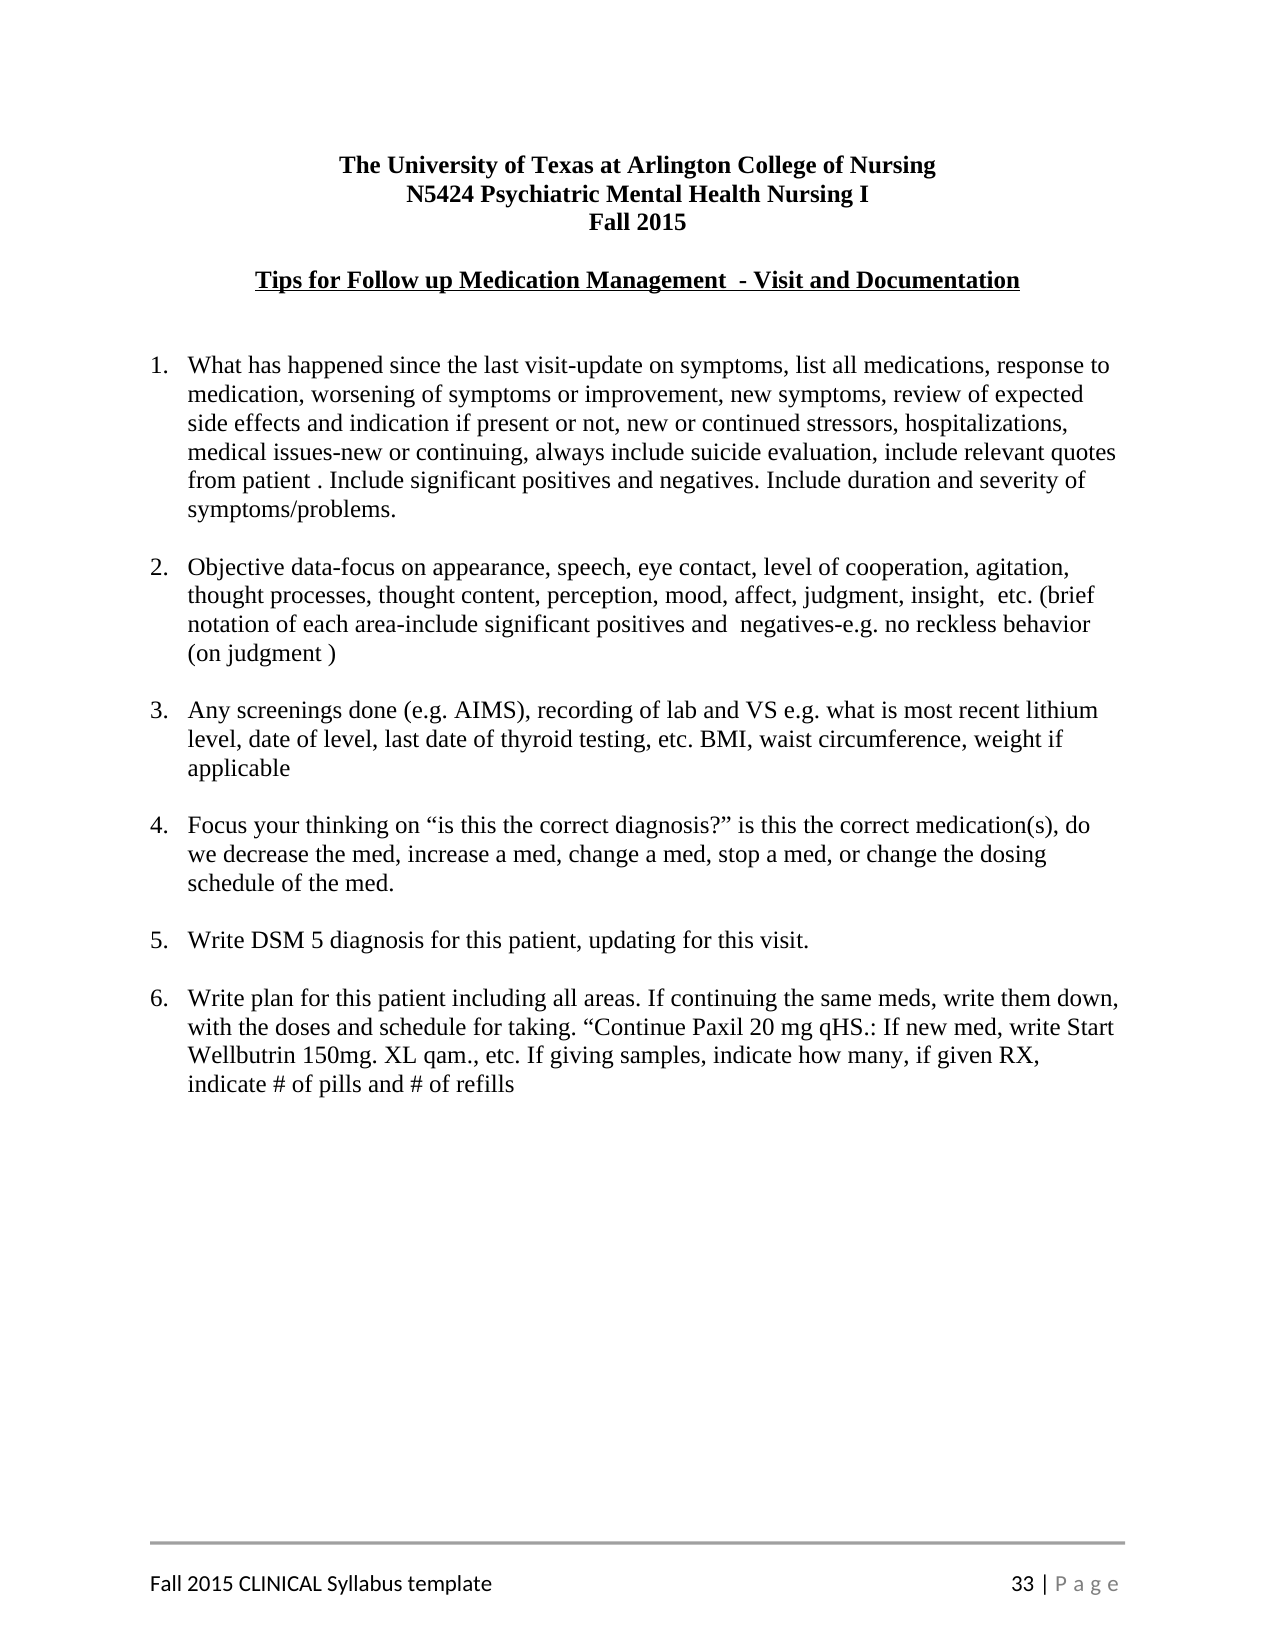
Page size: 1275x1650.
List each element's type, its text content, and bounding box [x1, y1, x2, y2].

list Focus your thinking on “is this the correct diagnosis?” is this the correct medication(s), do we decrease the med, increase a med, change a med, stop a med, or change the dosing schedule of the med. [150, 811, 1125, 897]
list Write DSM 5 diagnosis for this patient, updating for this visit. [150, 926, 1125, 954]
text N5424 Psychiatric Mental Health Nursing I [150, 179, 1125, 207]
list What has happened since the last visit-update on symptoms, list all medications, response to medication, worsening of symptoms or improvement, new symptoms, review of expected side effects and indication if present or not, new or continued stressors, hospitalizations, medical issues-new or continuing, always include suicide evaluation, include relevant quotes from patient . Include significant positives and negatives. Include duration and severity of symptoms/problems. [150, 351, 1125, 523]
text Tips for Follow up Medication Management - Visit and Documentation [150, 265, 1125, 294]
text The University of Texas at Arlington College of Nursing [150, 150, 1125, 179]
text Fall 2015 [150, 207, 1125, 236]
list Write plan for this patient including all areas. If continuing the same meds, write them down, with the doses and schedule for taking. “Continue Paxil 20 mg qHS.: If new med, write Start Wellbutrin 150mg. XL qam., etc. If giving samples, indicate how many, if given RX, indicate # of pills and # of refills [150, 983, 1125, 1098]
list Any screenings done (e.g. AIMS), recording of lab and VS e.g. what is most recent lithium level, date of level, last date of thyroid testing, etc. BMI, waist circumference, weight if applicable [150, 696, 1125, 782]
list Objective data-focus on appearance, speech, eye contact, level of cooperation, agitation, thought processes, thought content, perception, mood, affect, judgment, insight, etc. (brief notation of each area-include significant positives and negatives-e.g. no reckless behavior (on judgment ) [150, 552, 1125, 667]
